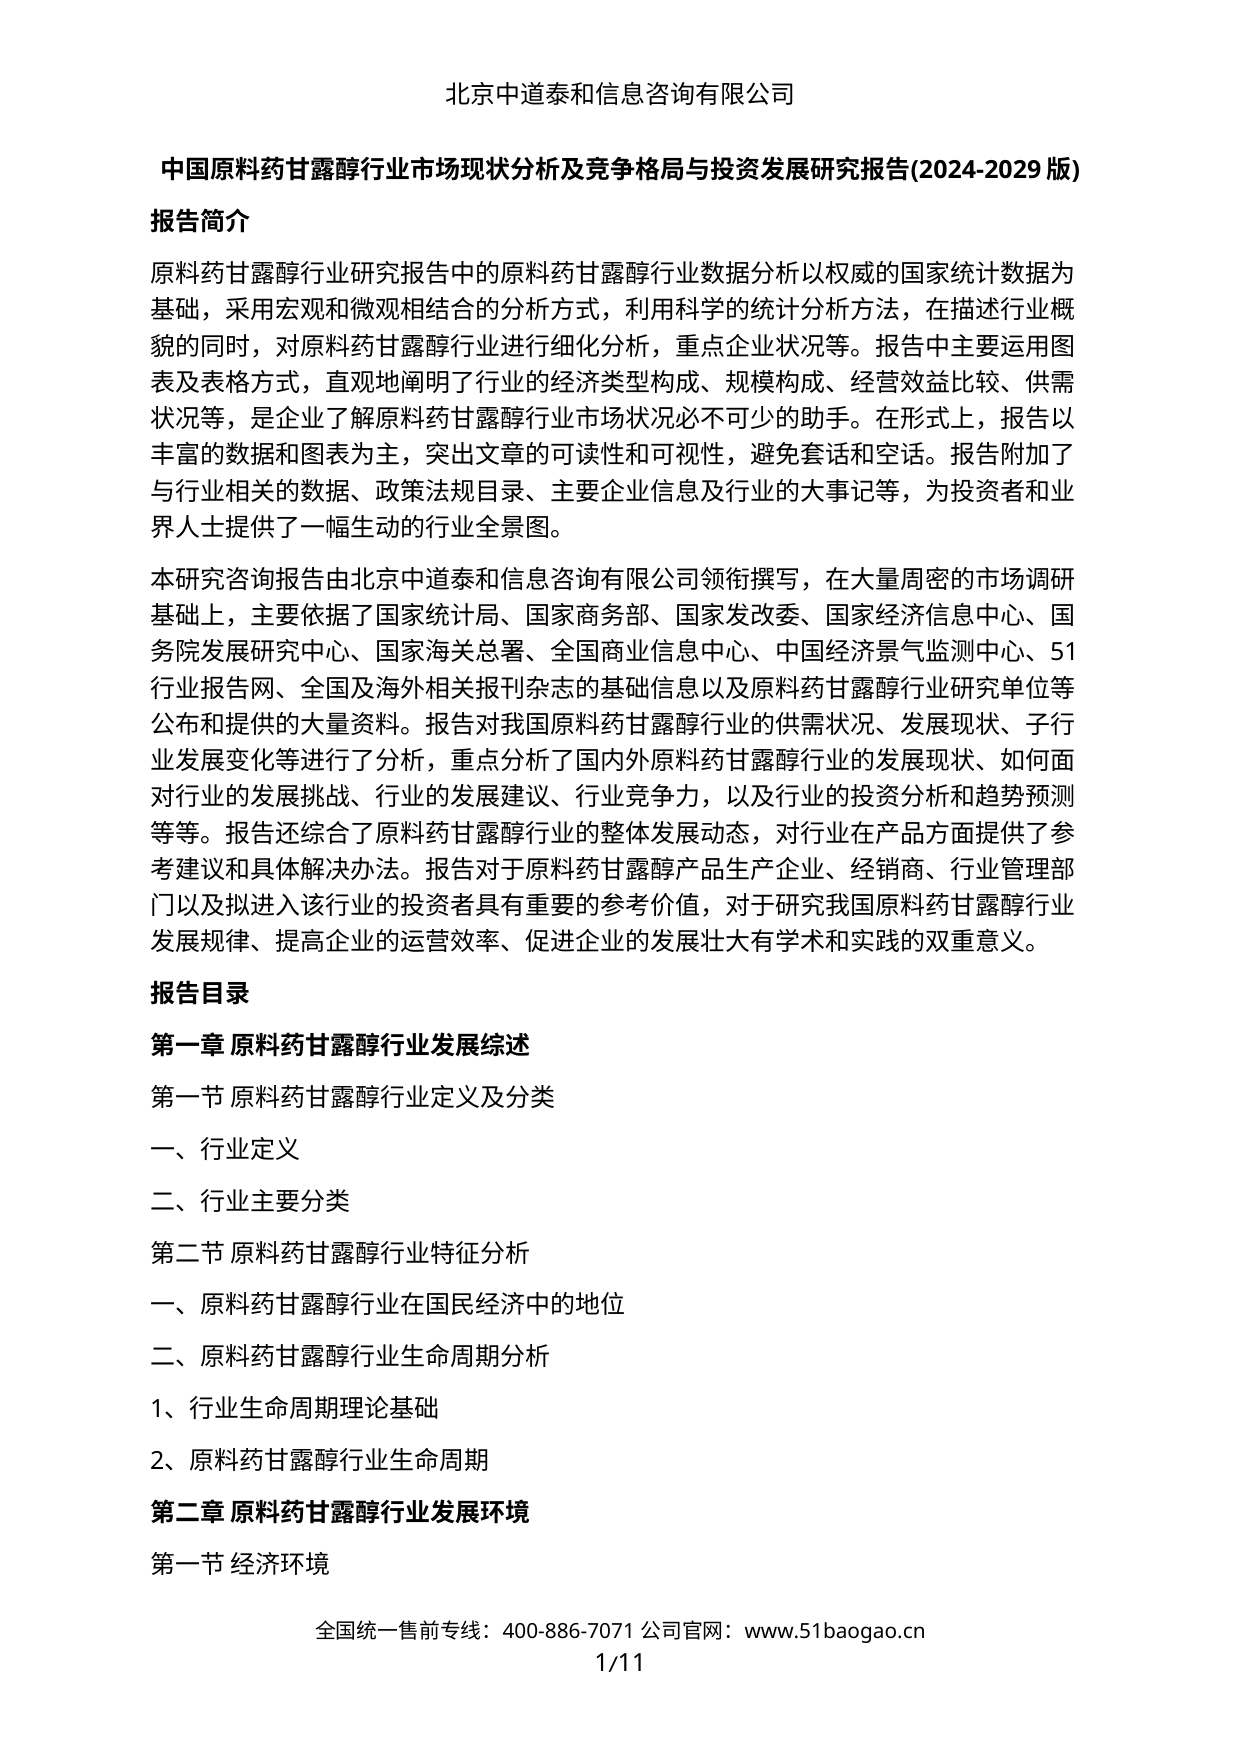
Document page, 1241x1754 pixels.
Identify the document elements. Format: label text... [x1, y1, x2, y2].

text 一、行业定义 [150, 1129, 1090, 1166]
text 本研究咨询报告由北京中道泰和信息咨询有限公司领衔撰写，在大量周密的市场调研基础上，主要依据了国家统计局、国家商务部、国家发改委、国家经济信息中心、国务院发展研究中心、国家海关总署、全国商业信息中心、中国经济景气监测中心、51行业报告网、全国及海外相关报刊杂志的基础信息以及原料药甘露醇行业研究单位等公布和提供的大量资料。报告对我国原料药甘露醇行业的供需状况、发展现状、子行业发展变化等进行了分析，重点分析了国内外原料药甘露醇行业的发展现状、如何面对行业的发展挑战、行业的发展建议、行业竞争力，以及行业的投资分析和趋势预测等等。报告还综合了原料药甘露醇行业的整体发展动态，对行业在产品方面提供了参考建议和具体解决办法。报告对于原料药甘露醇产品生产企业、经销商、行业管理部门以及拟进入该行业的投资者具有重要的参考价值，对于研究我国原料药甘露醇行业发展规律、提高企业的运营效率、促进企业的发展壮大有学术和实践的双重意义。 [150, 559, 1090, 958]
text 第一章 原料药甘露醇行业发展综述 [150, 1026, 1090, 1062]
text 2、原料药甘露醇行业生命周期 [150, 1441, 1090, 1477]
text 第一节 原料药甘露醇行业定义及分类 [150, 1077, 1090, 1114]
text 第二章 原料药甘露醇行业发展环境 [150, 1492, 1090, 1529]
text 第一节 经济环境 [150, 1544, 1090, 1581]
text 中国原料药甘露醇行业市场现状分析及竞争格局与投资发展研究报告(2024-2029版) [150, 150, 1090, 186]
text 报告简介 [150, 202, 1090, 238]
text 报告目录 [150, 974, 1090, 1010]
text 第二节 原料药甘露醇行业特征分析 [150, 1233, 1090, 1269]
text 二、行业主要分类 [150, 1181, 1090, 1217]
text 原料药甘露醇行业研究报告中的原料药甘露醇行业数据分析以权威的国家统计数据为基础，采用宏观和微观相结合的分析方式，利用科学的统计分析方法，在描述行业概貌的同时，对原料药甘露醇行业进行细化分析，重点企业状况等。报告中主要运用图表及表格方式，直观地阐明了行业的经济类型构成、规模构成、经营效益比较、供需状况等，是企业了解原料药甘露醇行业市场状况必不可少的助手。在形式上，报告以丰富的数据和图表为主，突出文章的可读性和可视性，避免套话和空话。报告附加了与行业相关的数据、政策法规目录、主要企业信息及行业的大事记等，为投资者和业界人士提供了一幅生动的行业全景图。 [150, 254, 1090, 544]
text 二、原料药甘露醇行业生命周期分析 [150, 1337, 1090, 1373]
text 1、行业生命周期理论基础 [150, 1389, 1090, 1425]
text 一、原料药甘露醇行业在国民经济中的地位 [150, 1285, 1090, 1321]
